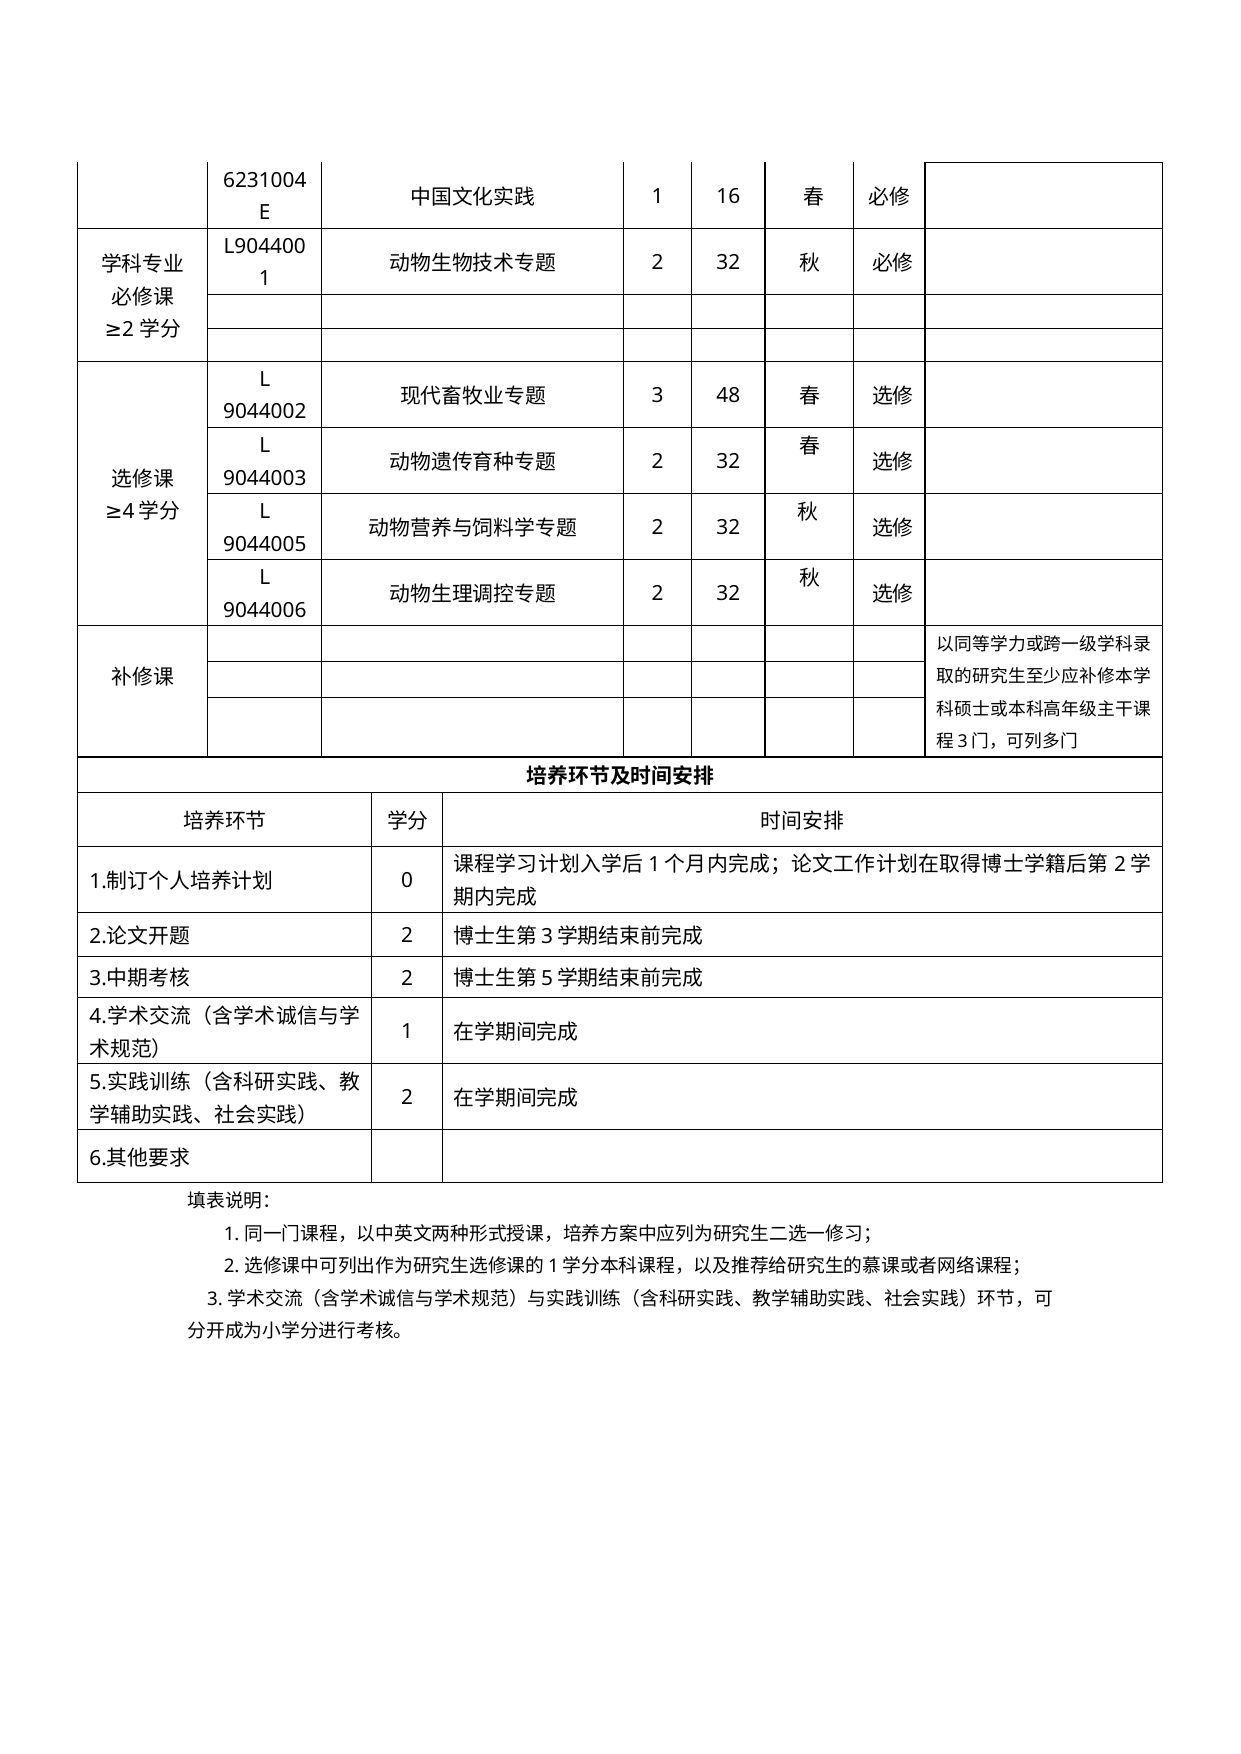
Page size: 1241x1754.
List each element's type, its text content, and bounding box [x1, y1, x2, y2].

table_cell 2.论文开题 [78, 913, 371, 956]
table_cell L9044002 [208, 362, 321, 427]
table_cell 动物营养与饲料学专题 [322, 494, 623, 559]
table_cell 1 [372, 998, 442, 1063]
table_cell [322, 626, 623, 661]
table_cell 培养环节 [78, 793, 371, 846]
table_cell 必修 [854, 229, 924, 294]
table_cell 2 [624, 428, 691, 493]
table_cell [208, 295, 321, 328]
table_cell L9044005 [208, 494, 321, 559]
table_cell 2 [372, 913, 442, 956]
table_cell [854, 295, 924, 328]
table_cell [926, 494, 1162, 559]
table_cell L9044001 [208, 229, 321, 294]
table_cell 必修 [854, 162, 924, 228]
table_cell 春 [766, 362, 853, 427]
table_cell 32 [692, 229, 764, 294]
table_cell [624, 329, 691, 361]
table_cell 在学期间完成 [443, 998, 1162, 1063]
table_cell 春 [766, 162, 853, 228]
table_cell [854, 329, 924, 361]
table_cell 4.学术交流（含学术诚信与学术规范） [78, 998, 371, 1063]
table_cell 32 [692, 494, 764, 559]
table_cell 学分 [372, 793, 442, 846]
table_cell 2 [372, 1064, 442, 1129]
table_cell 32 [692, 560, 764, 625]
table_cell 2 [624, 560, 691, 625]
table_cell [692, 329, 764, 361]
table_cell 2 [624, 229, 691, 294]
table_cell 6.其他要求 [78, 1130, 371, 1182]
table_cell [926, 362, 1162, 427]
table_cell 1 [624, 162, 691, 228]
table_cell [208, 698, 321, 756]
table_cell [766, 662, 853, 697]
table_cell 3.中期考核 [78, 957, 371, 997]
table_cell 补修课 [78, 626, 207, 756]
table_cell [624, 295, 691, 328]
table_cell 48 [692, 362, 764, 427]
table_cell 秋 [766, 229, 853, 294]
table_cell 学科专业 必修课 ≥2 学分 [78, 229, 207, 361]
table_cell [926, 295, 1162, 328]
table_cell [766, 295, 853, 328]
table_cell [322, 698, 623, 756]
table_cell [854, 698, 924, 756]
table_cell [766, 329, 853, 361]
table_cell 0 [372, 847, 442, 912]
table_cell [624, 698, 691, 756]
table_cell [322, 329, 623, 361]
text 3. 学术交流（含学术诚信与学术规范）与实践训练（含科研实践、教学辅助实践、社会实践）环节，可分开成为小学分进行考核。 [187, 1281, 1053, 1346]
table_cell 1.制订个人培养计划 [78, 847, 371, 912]
table_cell [208, 626, 321, 661]
table_cell 选修 [854, 560, 924, 625]
table_cell 动物生物技术专题 [322, 229, 623, 294]
table_cell 5.实践训练（含科研实践、教学辅助实践、社会实践） [78, 1064, 371, 1129]
table_cell [926, 560, 1162, 625]
table_cell [692, 698, 764, 756]
table_cell [854, 626, 924, 661]
table_cell 春 [766, 428, 853, 493]
table_cell 选修 [854, 428, 924, 493]
table_cell 以同等学力或跨一级学科录取的研究生至少应补修本学科硕士或本科高年级主干课程3门，可列多门 [926, 626, 1162, 756]
table_cell [372, 1130, 442, 1182]
text 2. 选修课中可列出作为研究生选修课的1学分本科课程，以及推荐给研究生的慕课或者网络课程； [187, 1248, 1053, 1281]
table_cell 在学期间完成 [443, 1064, 1162, 1129]
table_cell [766, 626, 853, 661]
table_cell [692, 662, 764, 697]
table_cell 动物遗传育种专题 [322, 428, 623, 493]
table_cell 时间安排 [443, 793, 1162, 846]
table_cell [624, 662, 691, 697]
table_cell [854, 662, 924, 697]
table_cell 培养环节及时间安排 [78, 758, 1162, 792]
table_cell 选修 [854, 362, 924, 427]
table_cell 选修课 ≥4学分 [78, 362, 207, 625]
table_cell [926, 329, 1162, 361]
text 填表说明： [187, 1183, 1053, 1216]
table_cell 中国文化实践 [322, 162, 623, 228]
table_cell 现代畜牧业专题 [322, 362, 623, 427]
table_cell [926, 229, 1162, 294]
table_cell 6231004E [208, 162, 321, 228]
table_cell [692, 626, 764, 661]
table_cell 2 [372, 957, 442, 997]
table_cell 16 [692, 162, 764, 228]
table_cell 秋 [766, 494, 853, 559]
table_cell L9044003 [208, 428, 321, 493]
table_cell 3 [624, 362, 691, 427]
table_cell 动物生理调控专题 [322, 560, 623, 625]
table_cell [208, 662, 321, 697]
table_cell [766, 698, 853, 756]
table_cell [208, 329, 321, 361]
table_cell 博士生第5学期结束前完成 [443, 957, 1162, 997]
table_cell 选修 [854, 494, 924, 559]
table_cell 32 [692, 428, 764, 493]
table_cell L9044006 [208, 560, 321, 625]
table_cell 博士生第3学期结束前完成 [443, 913, 1162, 956]
table_cell [443, 1130, 1162, 1182]
table_cell 秋 [766, 560, 853, 625]
table_cell [926, 163, 1162, 228]
table_cell [926, 428, 1162, 493]
table_cell [322, 662, 623, 697]
text 1. 同一门课程，以中英文两种形式授课，培养方案中应列为研究生二选一修习； [187, 1216, 1053, 1248]
table_cell 2 [624, 494, 691, 559]
table_cell 课程学习计划入学后1个月内完成；论文工作计划在取得博士学籍后第2学期内完成 [443, 847, 1162, 912]
table_cell [692, 295, 764, 328]
table_cell [322, 295, 623, 328]
table_cell [624, 626, 691, 661]
